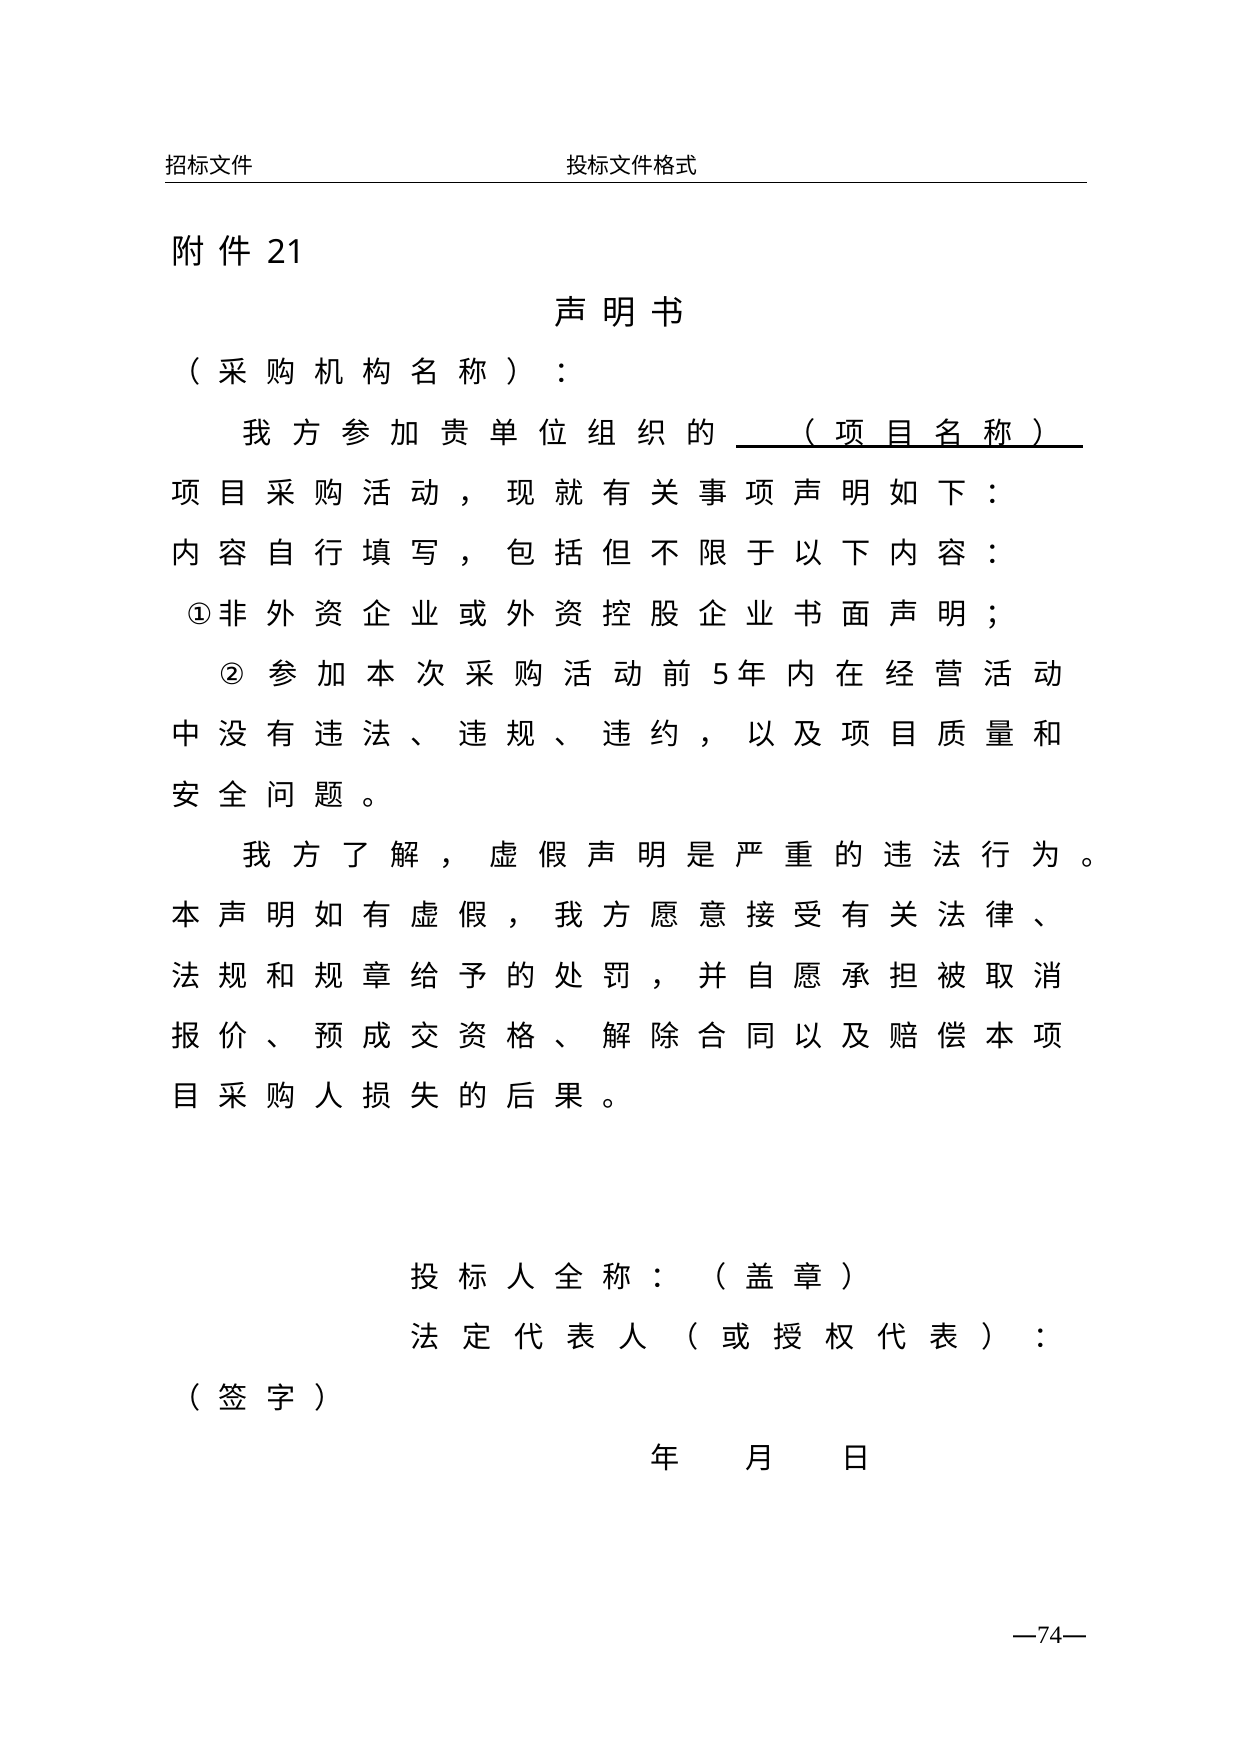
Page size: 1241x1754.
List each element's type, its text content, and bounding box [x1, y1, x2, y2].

text ②参加本次采购活动前5年内在经营活动中没有违法、违规、违约，以及项目质量和安全问题。 [171, 642, 1081, 822]
text ①非外资企业或外资控股企业书面声明； [171, 581, 1081, 642]
text 附件21 [171, 219, 1081, 280]
text 我方了解，虚假声明是严重的违法行为。本声明如有虚假，我方愿意接受有关法律、法规和规章给予的处罚，并自愿承担被取消报价、预成交资格、解除合同以及赔偿本项目采购人损失的后果。 [171, 822, 1081, 1124]
text （采购机构名称）： [171, 340, 1081, 400]
text 法定代表人（或授权代表）：（签字） [171, 1305, 1081, 1426]
text 声明书 [171, 280, 1081, 340]
text 我方参加贵单位组织的 （项目名称） 项目采购活动，现就有关事项声明如下： [171, 400, 1081, 521]
text 内容自行填写，包括但不限于以下内容： [171, 521, 1081, 581]
text 年 月 日 [171, 1426, 1081, 1486]
text 投标人全称：（盖章） [171, 1245, 1081, 1305]
